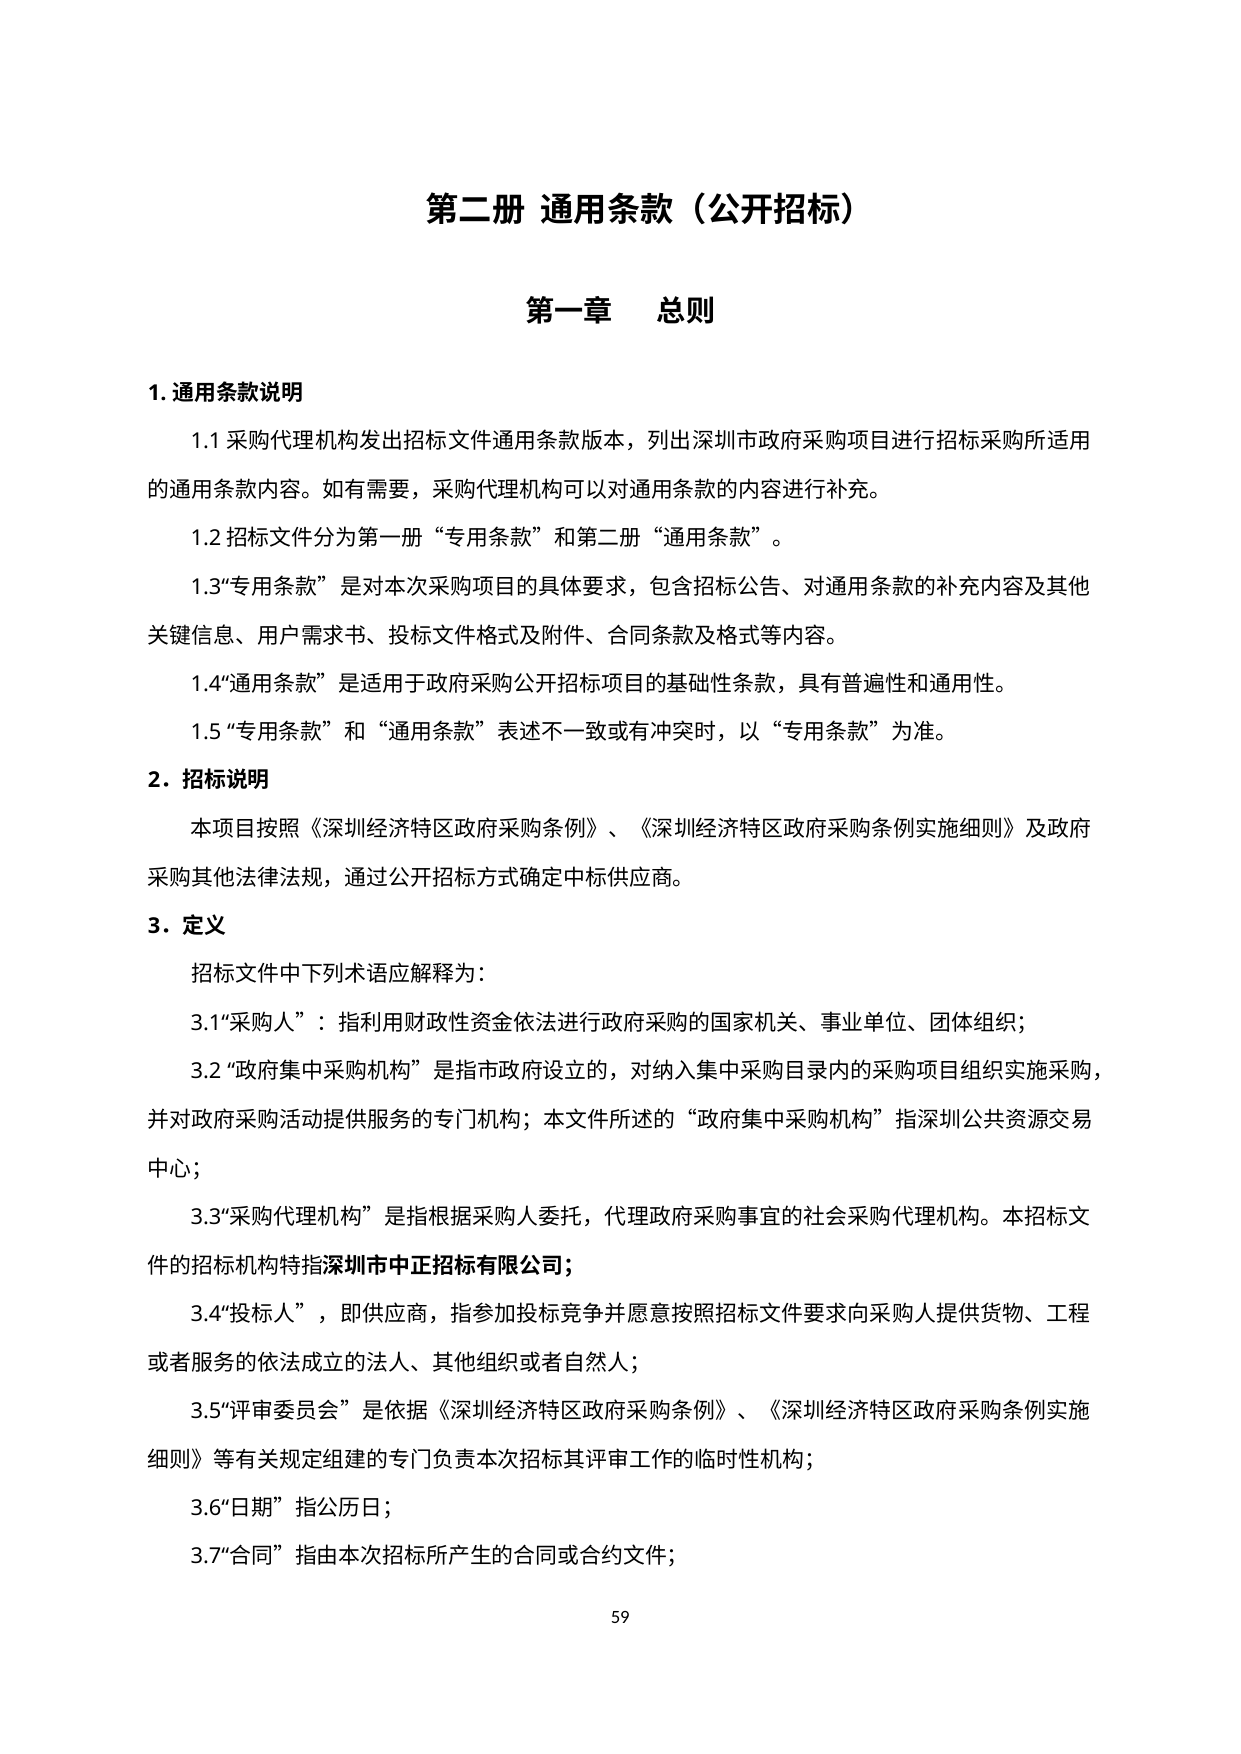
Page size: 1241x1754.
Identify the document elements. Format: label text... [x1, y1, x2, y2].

text 3.5“评审委员会”是依据《深圳经济特区政府采购条例》、《深圳经济特区政府采购条例实施细则》等有关规定组建的专门负责本次招标其评审工作的临时性机构； [148, 1393, 1093, 1474]
subtitle 第二册 通用条款（公开招标） [206, 174, 1093, 239]
text 3．定义 [148, 908, 1093, 940]
text 3.1“采购人”：指利用财政性资金依法进行政府采购的国家机关、事业单位、团体组织； [148, 1004, 1093, 1037]
text 1.4“通用条款”是适用于政府采购公开招标项目的基础性条款，具有普遍性和通用性。 [148, 666, 1093, 698]
text 2．招标说明 [148, 762, 1093, 795]
text 3.4“投标人”，即供应商，指参加投标竞争并愿意按照招标文件要求向采购人提供货物、工程或者服务的依法成立的法人、其他组织或者自然人； [148, 1296, 1093, 1377]
text 1.5 “专用条款”和“通用条款”表述不一致或有冲突时，以“专用条款”为准。 [148, 714, 1093, 746]
text 1.2招标文件分为第一册“专用条款”和第二册“通用条款”。 [148, 520, 1093, 553]
text 招标文件中下列术语应解释为： [148, 956, 1093, 988]
text 3.3“采购代理机构”是指根据采购人委托，代理政府采购事宜的社会采购代理机构。本招标文件的招标机构特指深圳市中正招标有限公司； [148, 1198, 1093, 1280]
text 1.1采购代理机构发出招标文件通用条款版本，列出深圳市政府采购项目进行招标采购所适用的通用条款内容。如有需要，采购代理机构可以对通用条款的内容进行补充。 [148, 423, 1093, 504]
text 3.7“合同”指由本次招标所产生的合同或合约文件； [148, 1538, 1093, 1571]
list 总则 [148, 276, 1093, 341]
text 3.6“日期”指公历日； [148, 1490, 1093, 1522]
text 1. 通用条款说明 [148, 375, 1093, 407]
text 本项目按照《深圳经济特区政府采购条例》、《深圳经济特区政府采购条例实施细则》及政府采购其他法律法规，通过公开招标方式确定中标供应商。 [148, 811, 1093, 892]
text 1.3“专用条款”是对本次采购项目的具体要求，包含招标公告、对通用条款的补充内容及其他关键信息、用户需求书、投标文件格式及附件、合同条款及格式等内容。 [148, 568, 1093, 650]
text 3.2 “政府集中采购机构”是指市政府设立的，对纳入集中采购目录内的采购项目组织实施采购，并对政府采购活动提供服务的专门机构；本文件所述的“政府集中采购机构”指深圳公共资源交易中心； [148, 1053, 1093, 1183]
